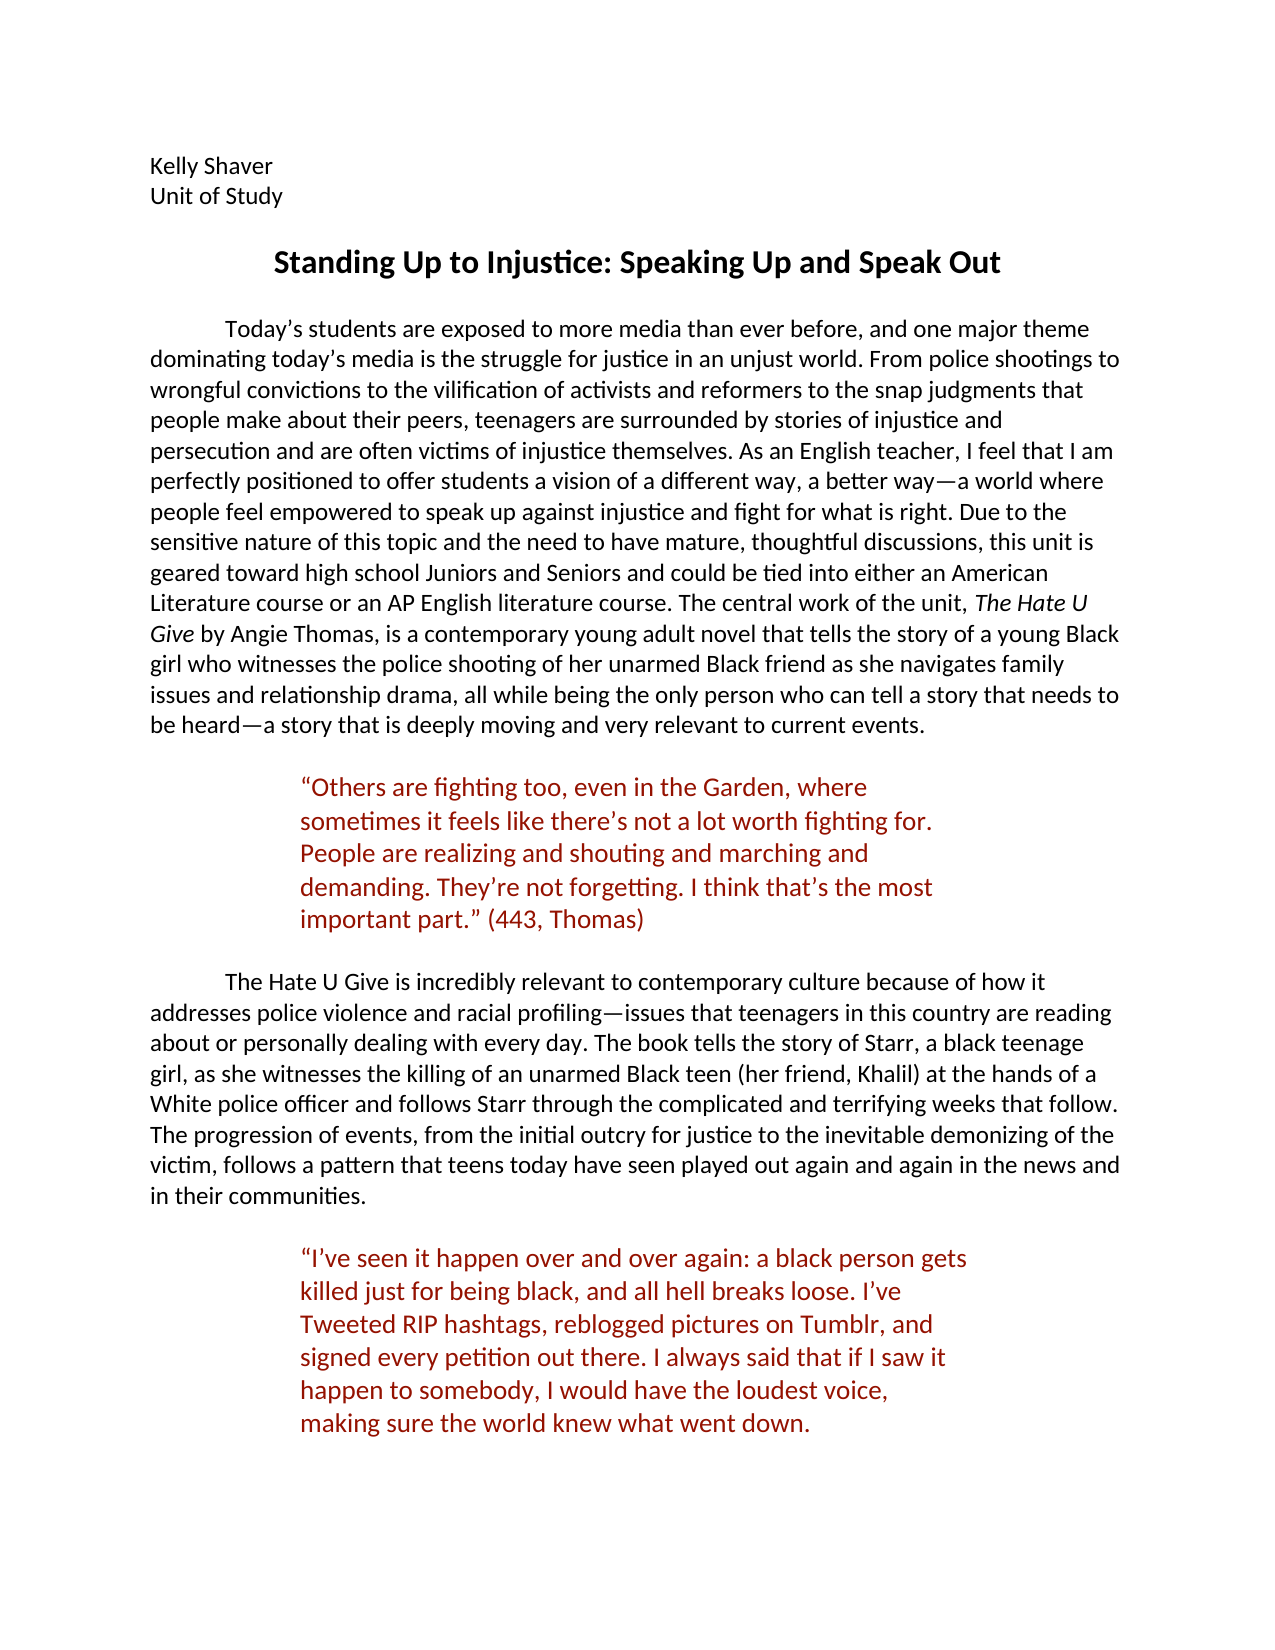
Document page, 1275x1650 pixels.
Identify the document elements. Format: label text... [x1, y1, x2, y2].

text Kelly Shaver [150, 150, 1125, 181]
text The Hate U Give is incredibly relevant to contemporary culture because of how it addresses police violence and racial profiling—issues that teenagers in this country are reading about or personally dealing with every day. The book tells the story of Starr, a black teenage girl, as she witnesses the killing of an unarmed Black teen (her friend, Khalil) at the hands of a White police officer and follows Starr through the complicated and terrifying weeks that follow. The progression of events, from the initial outcry for justice to the inevitable demonizing of the victim, follows a pattern that teens today have seen played out again and again in the news and in their communities. [150, 966, 1125, 1210]
text “I’ve seen it happen over and over again: a black person gets killed just for being black, and all hell breaks loose. I’ve Tweeted RIP hashtags, reblogged pictures on Tumblr, and signed every petition out there. I always said that if I saw it happen to somebody, I would have the loudest voice, making sure the world knew what went down. [300, 1241, 975, 1439]
text Standing Up to Injustice: Speaking Up and Speak Out [150, 242, 1125, 282]
text Unit of Study [150, 181, 1125, 211]
text “Others are fighting too, even in the Garden, where sometimes it feels like there’s not a lot worth fighting for. People are realizing and shouting and marching and demanding. They’re not forgetting. I think that’s the most important part.” (443, Thomas) [300, 771, 975, 936]
text Today’s students are exposed to more media than ever before, and one major theme dominating today’s media is the struggle for justice in an unjust world. From police shootings to wrongful convictions to the vilification of activists and reformers to the snap judgments that people make about their peers, teenagers are surrounded by stories of injustice and persecution and are often victims of injustice themselves. As an English teacher, I feel that I am perfectly positioned to offer students a vision of a different way, a better way—a world where people feel empowered to speak up against injustice and fight for what is right. Due to the sensitive nature of this topic and the need to have mature, thoughtful discussions, this unit is geared toward high school Juniors and Seniors and could be tied into either an American Literature course or an AP English literature course. The central work of the unit, The Hate U Give by Angie Thomas, is a contemporary young adult novel that tells the story of a young Black girl who witnesses the police shooting of her unarmed Black friend as she navigates family issues and relationship drama, all while being the only person who can tell a story that needs to be heard—a story that is deeply moving and very relevant to current events. [150, 313, 1125, 740]
